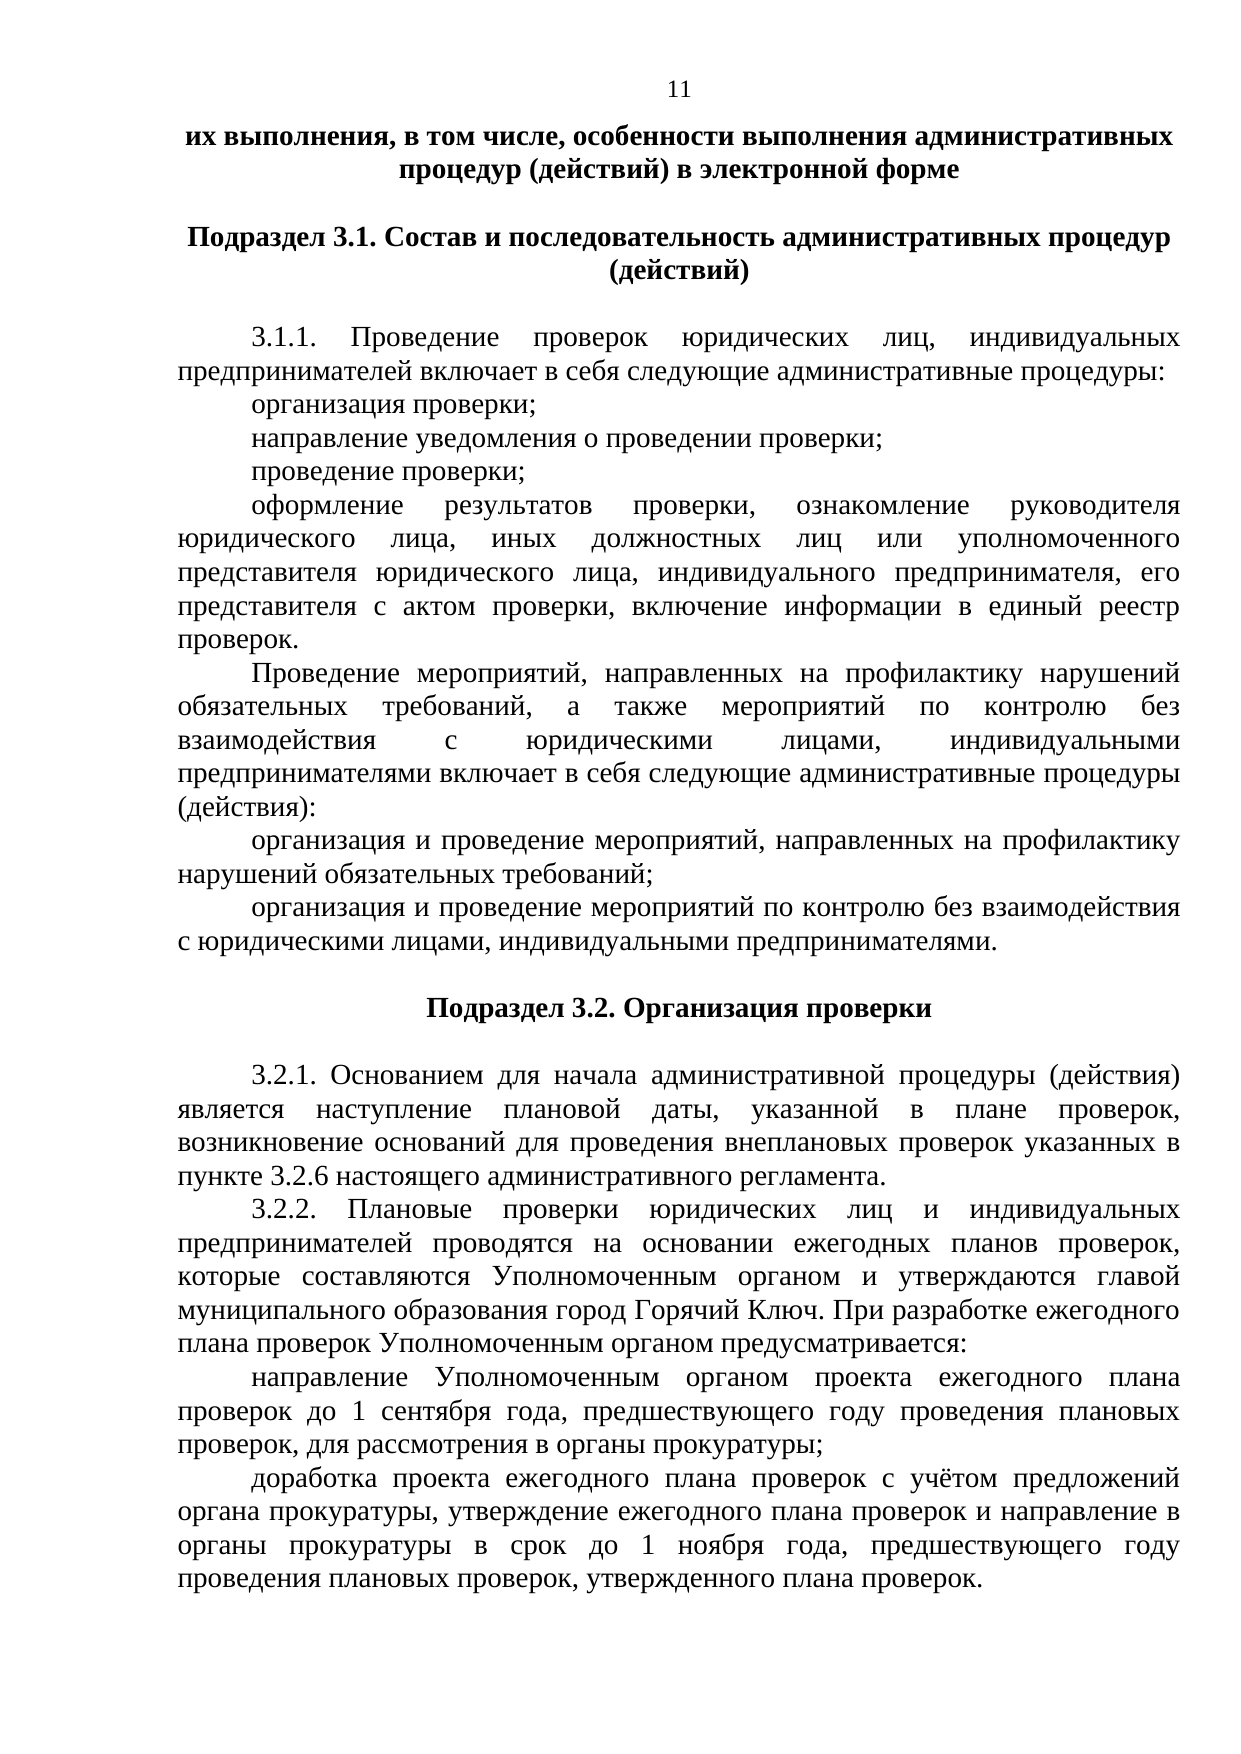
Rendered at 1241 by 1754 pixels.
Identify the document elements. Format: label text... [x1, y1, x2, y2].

text доработка проекта ежегодного плана проверок с учётом предложений органа прокуратуры, утверждение ежегодного плана проверок и направление в органы прокуратуры в срок до 1 ноября года, предшествующего году проведения плановых проверок, утвержденного плана проверок. [177, 1460, 1181, 1594]
text 3.2.1. Основанием для начала административной процедуры (действия) является наступление плановой даты, указанной в плане проверок, возникновение оснований для проведения внеплановых проверок указанных в пункте 3.2.6 настоящего административного регламента. [177, 1057, 1181, 1191]
text организация проверки; [177, 386, 1181, 420]
text организация и проведение мероприятий, направленных на профилактику нарушений обязательных требований; [177, 822, 1181, 889]
text направление Уполномоченным органом проекта ежегодного плана проверок до 1 сентября года, предшествующего году проведения плановых проверок, для рассмотрения в органы прокуратуры; [177, 1359, 1181, 1460]
text проведение проверки; [177, 453, 1181, 487]
text организация и проведение мероприятий по контролю без взаимодействия с юридическими лицами, индивидуальными предпринимателями. [177, 889, 1181, 957]
text Подраздел 3.2. Организация проверки [177, 990, 1181, 1024]
text оформление результатов проверки, ознакомление руководителя юридического лица, иных должностных лиц или уполномоченного представителя юридического лица, индивидуального предпринимателя, его представителя с актом проверки, включение информации в единый реестр проверок. [177, 487, 1181, 655]
text 3.1.1. Проведение проверок юридических лиц, индивидуальных предпринимателей включает в себя следующие административные процедуры: [177, 319, 1181, 386]
text Подраздел 3.1. Состав и последовательность административных процедур (действий) [177, 219, 1181, 286]
text направление уведомления о проведении проверки; [177, 420, 1181, 453]
text 3.2.2. Плановые проверки юридических лиц и индивидуальных предпринимателей проводятся на основании ежегодных планов проверок, которые составляются Уполномоченным органом и утверждаются главой муниципального образования город Горячий Ключ. При разработке ежегодного плана проверок Уполномоченным органом предусматривается: [177, 1191, 1181, 1359]
text их выполнения, в том числе, особенности выполнения административных процедур (действий) в электронной форме [177, 118, 1181, 185]
text Проведение мероприятий, направленных на профилактику нарушений обязательных требований, а также мероприятий по контролю без взаимодействия с юридическими лицами, индивидуальными предпринимателями включает в себя следующие административные процедуры (действия): [177, 655, 1181, 822]
